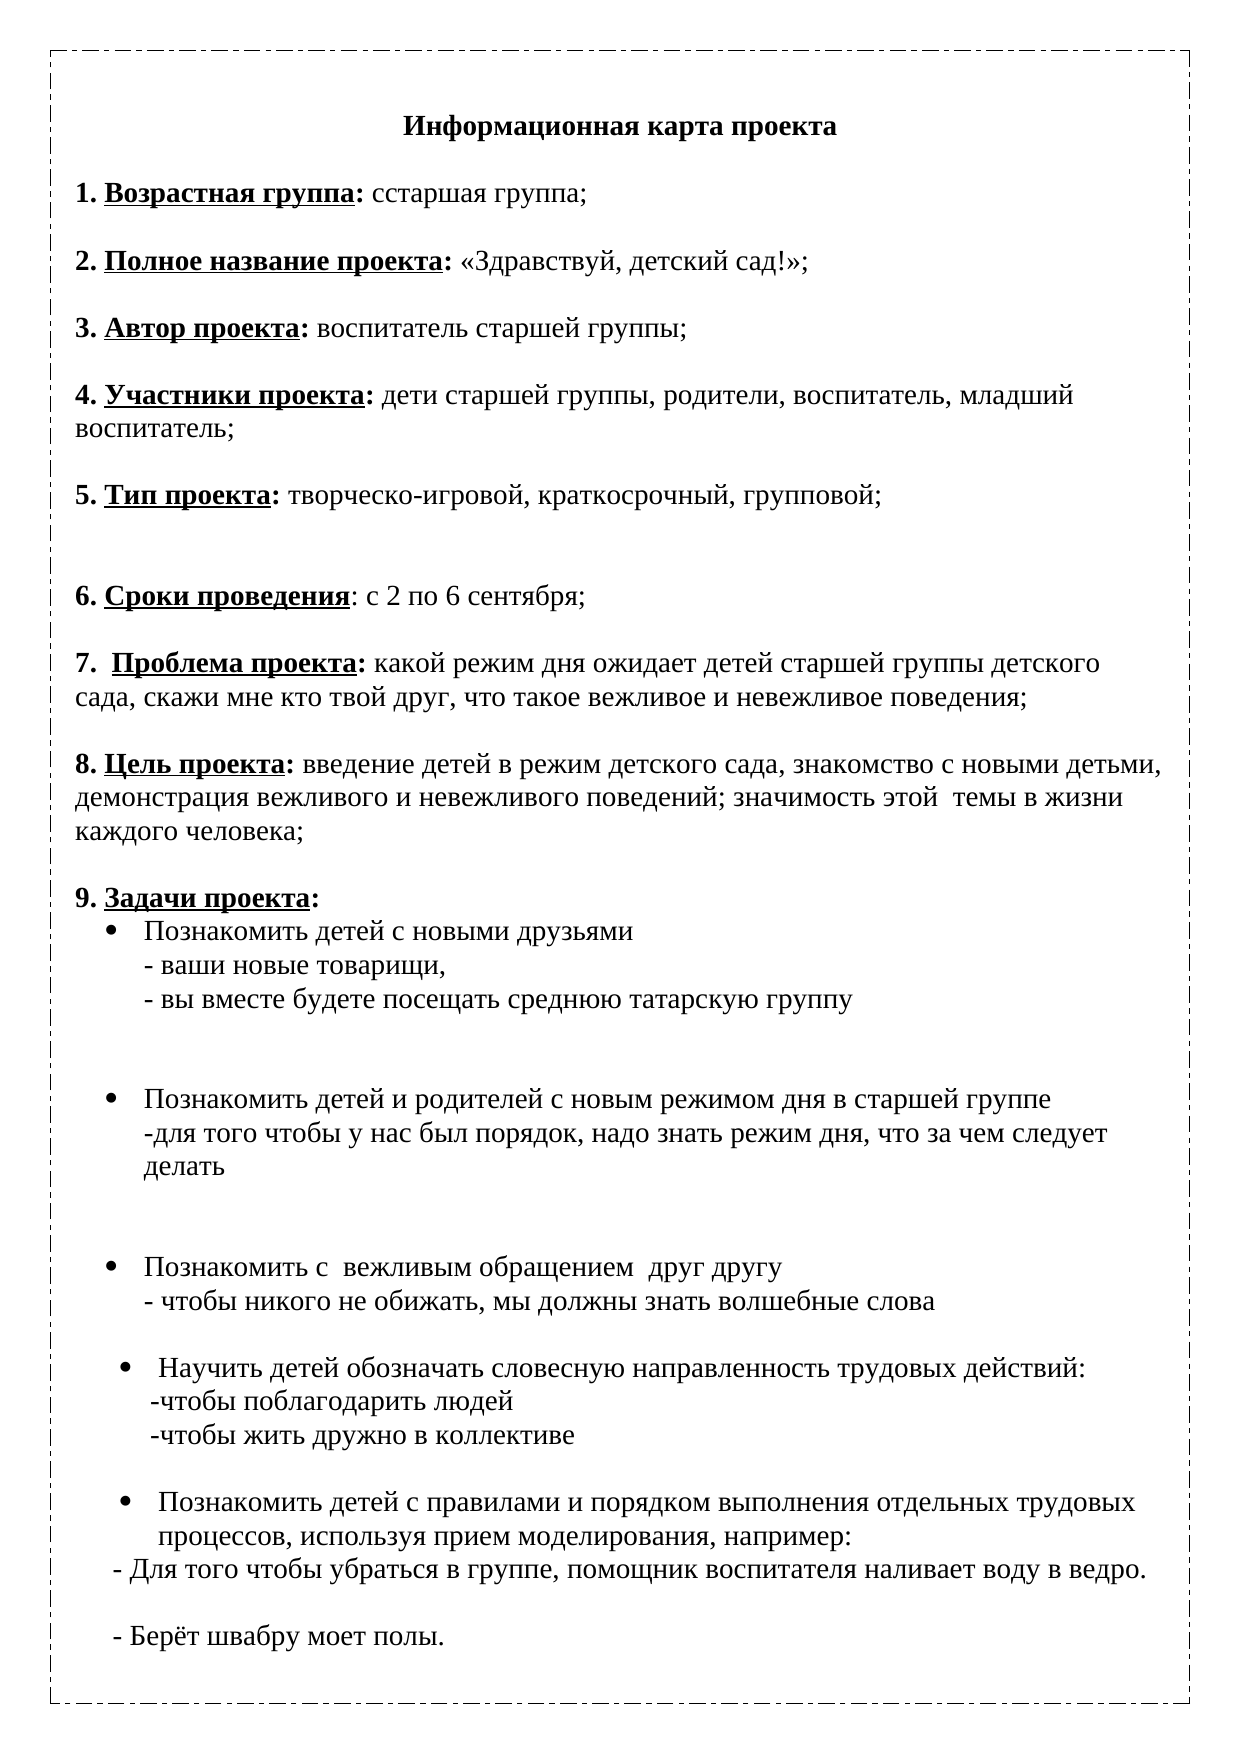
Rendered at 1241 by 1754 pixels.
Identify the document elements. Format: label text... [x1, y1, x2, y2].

text 6. Сроки проведения: с 2 по 6 сентября; [75, 578, 1165, 612]
text -чтобы поблагодарить людей [150, 1383, 1165, 1417]
list Познакомить с вежливым обращением друг другу [106, 1249, 1165, 1283]
text 7. Проблема проекта: какой режим дня ожидает детей старшей группы детского сада, скажи мне кто твой друг, что такое вежливое и невежливое поведения; [75, 645, 1165, 712]
text 9. Задачи проекта: [75, 880, 1165, 913]
text 5. Тип проекта: творческо-игровой, краткосрочный, групповой; [75, 477, 1165, 511]
text -чтобы жить дружно в коллективе [150, 1417, 1165, 1451]
text - ваши новые товарищи, [144, 947, 1165, 981]
list Познакомить детей и родителей с новым режимом дня в старшей группе [106, 1081, 1165, 1115]
text 2. Полное название проекта: «Здравствуй, детский сад!»; [75, 243, 1165, 276]
list Научить детей обозначать словесную направленность трудовых действий: [120, 1350, 1165, 1383]
list Познакомить детей с новыми друзьями [106, 913, 1165, 947]
text 1. Возрастная группа: сстаршая группа; [75, 176, 1165, 209]
text -для того чтобы у нас был порядок, надо знать режим дня, что за чем следует делать [144, 1115, 1165, 1182]
text 4. Участники проекта: дети старшей группы, родители, воспитатель, младший воспитатель; [75, 377, 1165, 444]
text 3. Автор проекта: воспитатель старшей группы; [75, 310, 1165, 343]
text Информационная карта проекта [75, 108, 1165, 142]
text - Для того чтобы убраться в группе, помощник воспитателя наливает воду в ведро. [112, 1551, 1165, 1585]
text - чтобы никого не обижать, мы должны знать волшебные слова [144, 1283, 1165, 1316]
text 8. Цель проекта: введение детей в режим детского сада, знакомство с новыми детьми, демонстрация вежливого и невежливого поведений; значимость этой темы в жизни каждого человека; [75, 746, 1165, 846]
text - вы вместе будете посещать среднюю татарскую группу [144, 981, 1165, 1014]
list Познакомить детей с правилами и порядком выполнения отдельных трудовых процессов, используя прием моделирования, например: [120, 1484, 1165, 1551]
text - Берёт швабру моет полы. [112, 1618, 1165, 1652]
